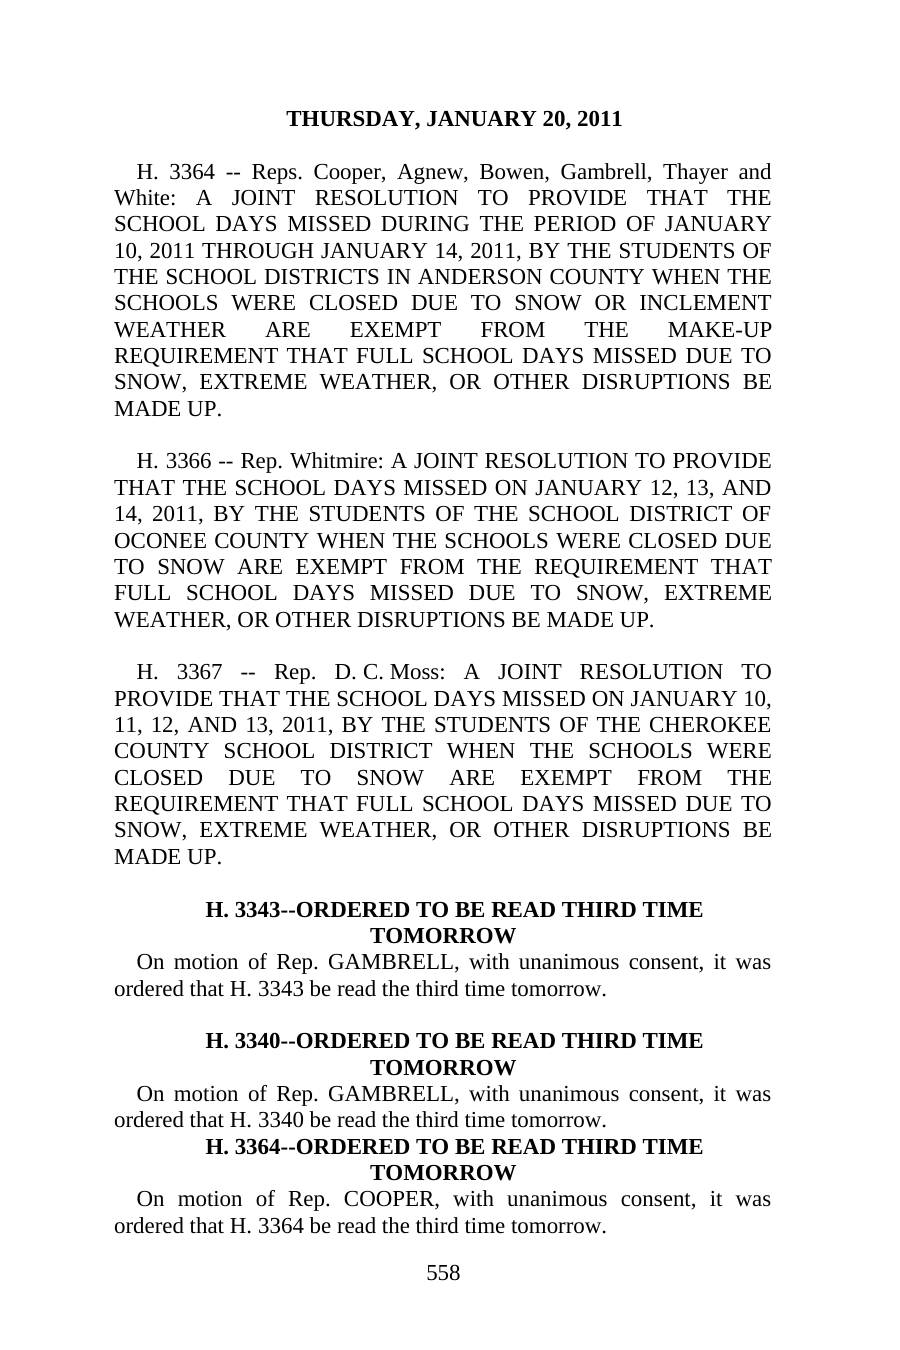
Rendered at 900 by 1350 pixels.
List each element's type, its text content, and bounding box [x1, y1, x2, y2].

text H. 3367 -- Rep. D. C. Moss: A JOINT RESOLUTION TO PROVIDE THAT THE SCHOOL DAYS MISSED ON JANUARY 10, 11, 12, AND 13, 2011, BY THE STUDENTS OF THE CHEROKEE COUNTY SCHOOL DISTRICT WHEN THE SCHOOLS WERE CLOSED DUE TO SNOW ARE EXEMPT FROM THE REQUIREMENT THAT FULL SCHOOL DAYS MISSED DUE TO SNOW, EXTREME WEATHER, OR OTHER DISRUPTIONS BE MADE UP. [114, 658, 772, 869]
text H. 3366 -- Rep. Whitmire: A JOINT RESOLUTION TO PROVIDE THAT THE SCHOOL DAYS MISSED ON JANUARY 12, 13, AND 14, 2011, BY THE STUDENTS OF THE SCHOOL DISTRICT OF OCONEE COUNTY WHEN THE SCHOOLS WERE CLOSED DUE TO SNOW ARE EXEMPT FROM THE REQUIREMENT THAT FULL SCHOOL DAYS MISSED DUE TO SNOW, EXTREME WEATHER, OR OTHER DISRUPTIONS BE MADE UP. [114, 448, 772, 632]
text H. 3364 -- Reps. Cooper, Agnew, Bowen, Gambrell, Thayer and White: A JOINT RESOLUTION TO PROVIDE THAT THE SCHOOL DAYS MISSED DURING THE PERIOD OF JANUARY 10, 2011 THROUGH JANUARY 14, 2011, BY THE STUDENTS OF THE SCHOOL DISTRICTS IN ANDERSON COUNTY WHEN THE SCHOOLS WERE CLOSED DUE TO SNOW OR INCLEMENT WEATHER ARE EXEMPT FROM THE MAKE-UP REQUIREMENT THAT FULL SCHOOL DAYS MISSED DUE TO SNOW, EXTREME WEATHER, OR OTHER DISRUPTIONS BE MADE UP. [114, 158, 772, 421]
text H. 3343--ORDERED TO BE READ THIRD TIME TOMORROW [114, 896, 772, 948]
text On motion of Rep. GAMBRELL, with unanimous consent, it was ordered that H. 3343 be read the third time tomorrow. [114, 948, 772, 1001]
text On motion of Rep. COOPER, with unanimous consent, it was ordered that H. 3364 be read the third time tomorrow. [114, 1186, 772, 1238]
text On motion of Rep. GAMBRELL, with unanimous consent, it was ordered that H. 3340 be read the third time tomorrow. [114, 1080, 772, 1133]
text H. 3364--ORDERED TO BE READ THIRD TIME TOMORROW [114, 1133, 772, 1186]
text H. 3340--ORDERED TO BE READ THIRD TIME TOMORROW [114, 1027, 772, 1080]
